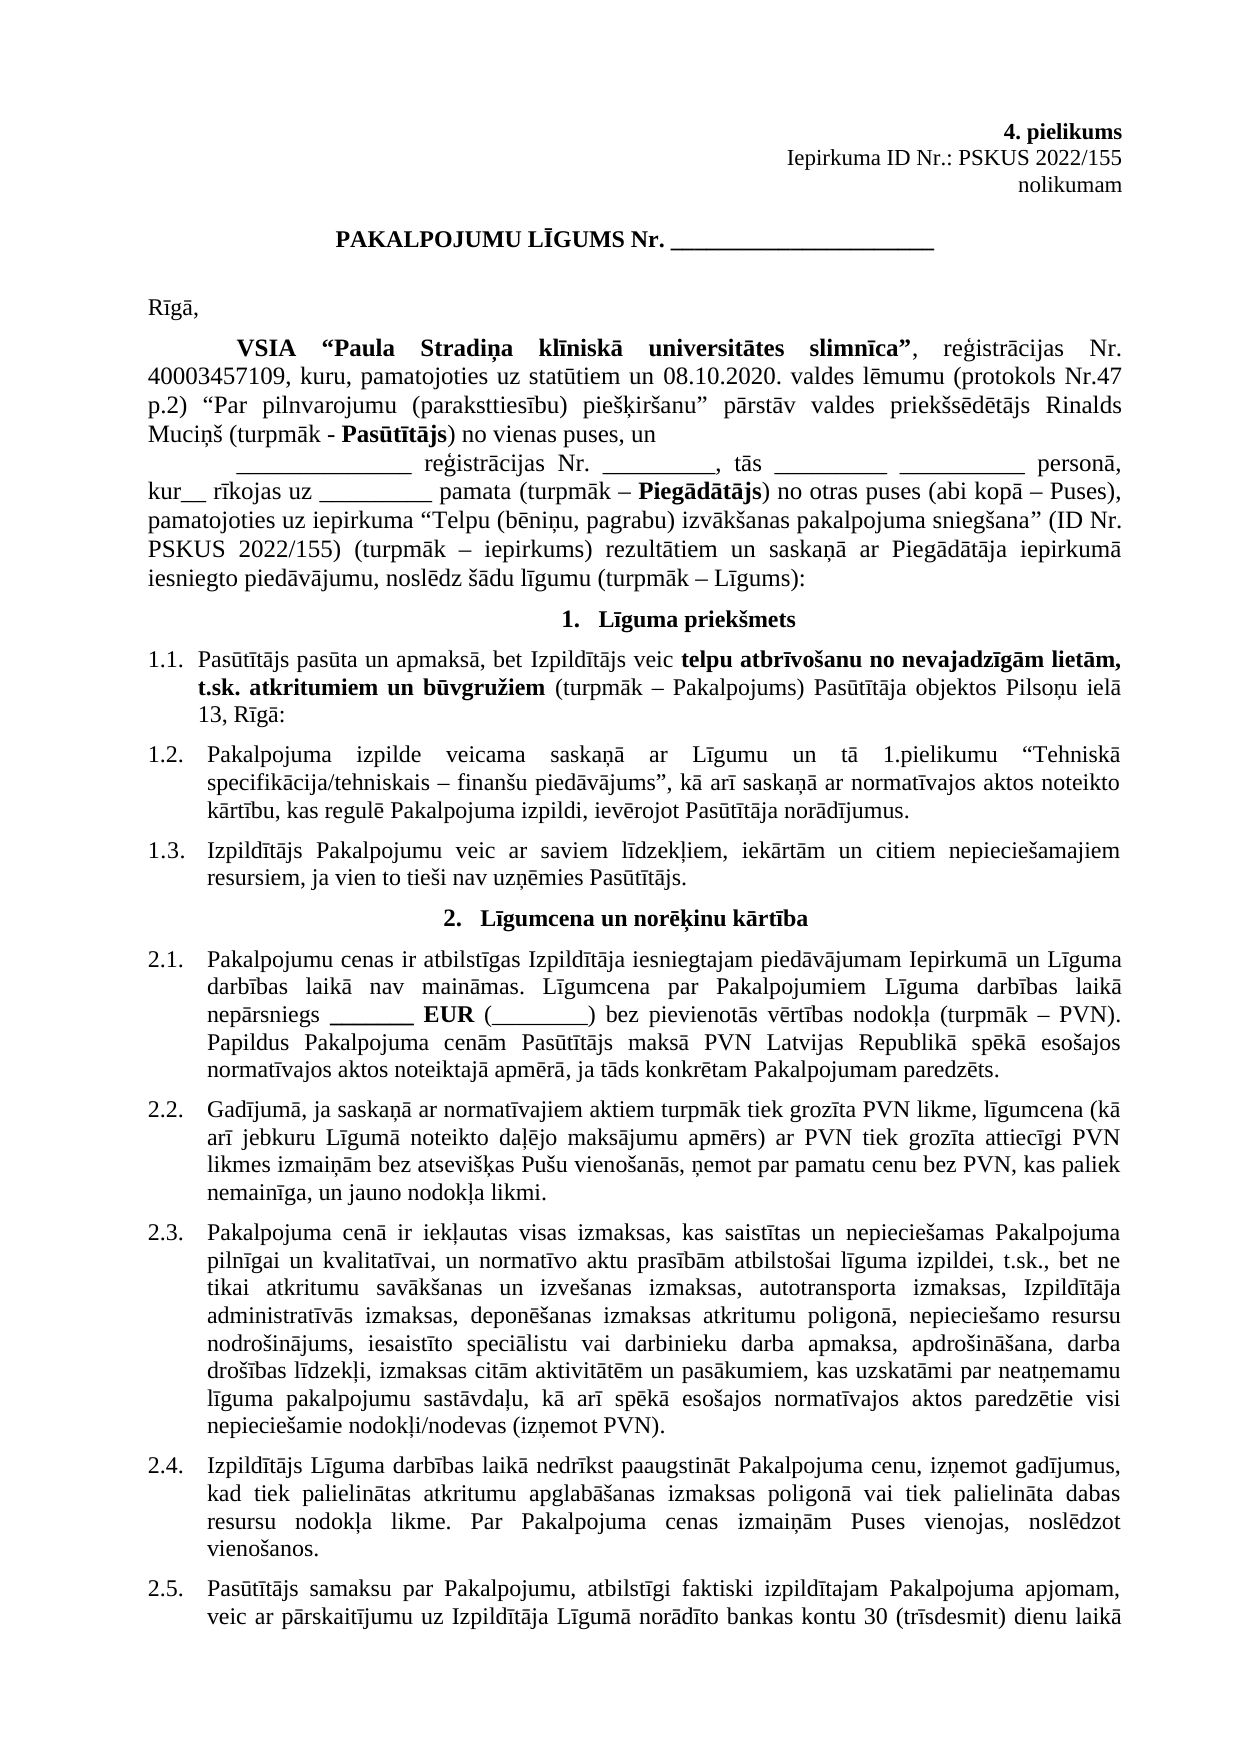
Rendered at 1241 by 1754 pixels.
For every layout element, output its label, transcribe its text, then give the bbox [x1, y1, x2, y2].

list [148, 1574, 1122, 1629]
text PAKALPOJUMU LĪGUMS Nr. ______________________ [148, 225, 1122, 252]
list Līguma priekšmets [561, 604, 1122, 633]
text Rīgā, [148, 292, 1122, 320]
text VSIA “Paula Stradiņa klīniskā universitātes slimnīca”, reģistrācijas Nr. 40003457109, kuru, pamatojoties uz statūtiem un 08.10.2020. valdes lēmumu (protokols Nr.47 p.2) “Par pilnvarojumu (paraksttiesību) piešķiršanu” pārstāv valdes priekšsēdētājs Rinalds Muciņš (turpmāk - Pasūtītājs) no vienas puses, un [148, 333, 1122, 448]
list Izpildītājs Pakalpojumu veic ar saviem līdzekļiem, iekārtām un citiem nepieciešamajiem resursiem, ja vien to tieši nav uzņēmies Pasūtītājs. [148, 836, 1122, 891]
list Pakalpojuma cenā ir iekļautas visas izmaksas, kas saistītas un nepieciešamas Pakalpojuma pilnīgai un kvalitatīvai, un normatīvo aktu prasībām atbilstošai līguma izpildei, t.sk., bet ne tikai atkritumu savākšanas un izvešanas izmaksas, autotransporta izmaksas, Izpildītāja administratīvās izmaksas, deponēšanas izmaksas atkritumu poligonā, nepieciešamo resursu nodrošinājums, iesaistīto speciālistu vai darbinieku darba apmaksa, apdrošināšana, darba drošības līdzekļi, izmaksas citām aktivitātēm un pasākumiem, kas uzskatāmi par neatņemamu līguma pakalpojumu sastāvdaļu, kā arī spēkā esošajos normatīvajos aktos paredzētie visi nepieciešamie nodokļi/nodevas (izņemot PVN). [148, 1218, 1122, 1439]
text nolikumam [148, 171, 1122, 197]
text Iepirkuma ID Nr.: PSKUS 2022/155 [148, 144, 1122, 171]
list Pakalpojumu cenas ir atbilstīgas Izpildītāja iesniegtajam piedāvājumam Iepirkumā un Līguma darbības laikā nav maināmas. Līgumcena par Pakalpojumiem Līguma darbības laikā nepārsniegs _______ EUR (________) bez pievienotās vērtības nodokļa (turpmāk – PVN). Papildus Pakalpojuma cenām Pasūtītājs maksā PVN Latvijas Republikā spēkā esošajos normatīvajos aktos noteiktajā apmērā, ja tāds konkrētam Pakalpojumam paredzēts. [148, 945, 1122, 1083]
text 4. pielikums [148, 118, 1122, 144]
text ______________ reģistrācijas Nr. _________, tās _________ __________ personā, kur__ rīkojas uz _________ pamata (turpmāk – Piegādātājs) no otras puses (abi kopā – Puses), pamatojoties uz iepirkuma “Telpu (bēniņu, pagrabu) izvākšanas pakalpojuma sniegšana” (ID Nr. PSKUS 2022/155) (turpmāk – iepirkums) rezultātiem un saskaņā ar Piegādātāja iepirkumā iesniegto piedāvājumu, noslēdz šādu līgumu (turpmāk – Līgums): [148, 448, 1122, 591]
list Izpildītājs Līguma darbības laikā nedrīkst paaugstināt Pakalpojuma cenu, izņemot gadījumus, kad tiek palielinātas atkritumu apglabāšanas izmaksas poligonā vai tiek palielināta dabas resursu nodokļa likme. Par Pakalpojuma cenas izmaiņām Puses vienojas, noslēdzot vienošanos. [148, 1451, 1122, 1562]
list Pasūtītājs pasūta un apmaksā, bet Izpildītājs veic telpu atbrīvošanu no nevajadzīgām lietām, t.sk. atkritumiem un būvgružiem (turpmāk – Pakalpojums) Pasūtītāja objektos Pilsoņu ielā 13, Rīgā: [148, 645, 1122, 728]
list Pakalpojuma izpilde veicama saskaņā ar Līgumu un tā 1.pielikumu “Tehniskā specifikācija/tehniskais – finanšu piedāvājums”, kā arī saskaņā ar normatīvajos aktos noteikto kārtību, kas regulē Pakalpojuma izpildi, ievērojot Pasūtītāja norādījumus. [148, 740, 1122, 823]
list Gadījumā, ja saskaņā ar normatīvajiem aktiem turpmāk tiek grozīta PVN likme, līgumcena (kā arī jebkuru Līgumā noteikto daļējo maksājumu apmērs) ar PVN tiek grozīta attiecīgi PVN likmes izmaiņām bez atsevišķas Pušu vienošanās, ņemot par pamatu cenu bez PVN, kas paliek nemainīga, un jauno nodokļa likmi. [148, 1095, 1122, 1206]
list Līgumcena un norēķinu kārtība [443, 903, 1122, 932]
